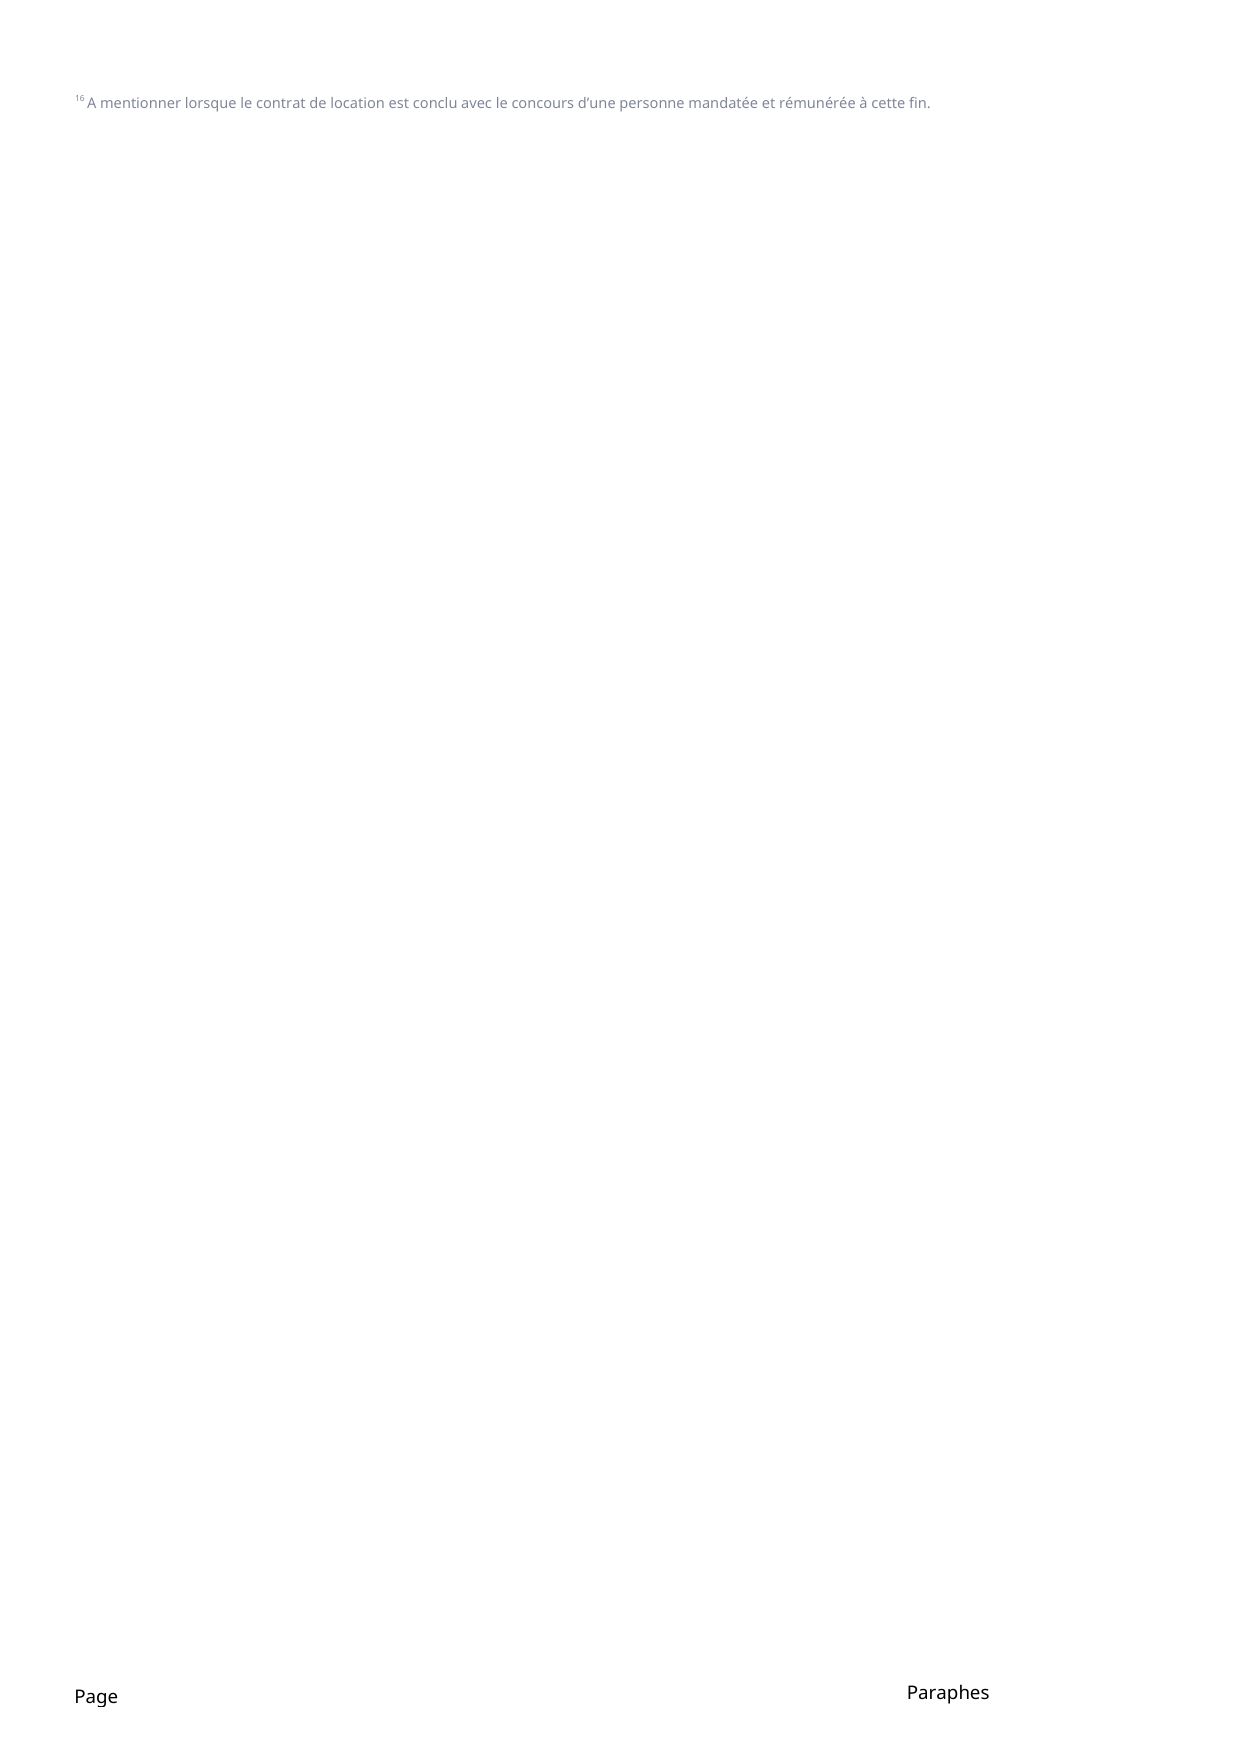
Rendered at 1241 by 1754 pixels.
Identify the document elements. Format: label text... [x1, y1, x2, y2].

text 16 A mentionner lorsque le contrat de location est conclu avec le concours d’une personne mandatée et rémunérée à cette fin. [75, 93, 1201, 113]
